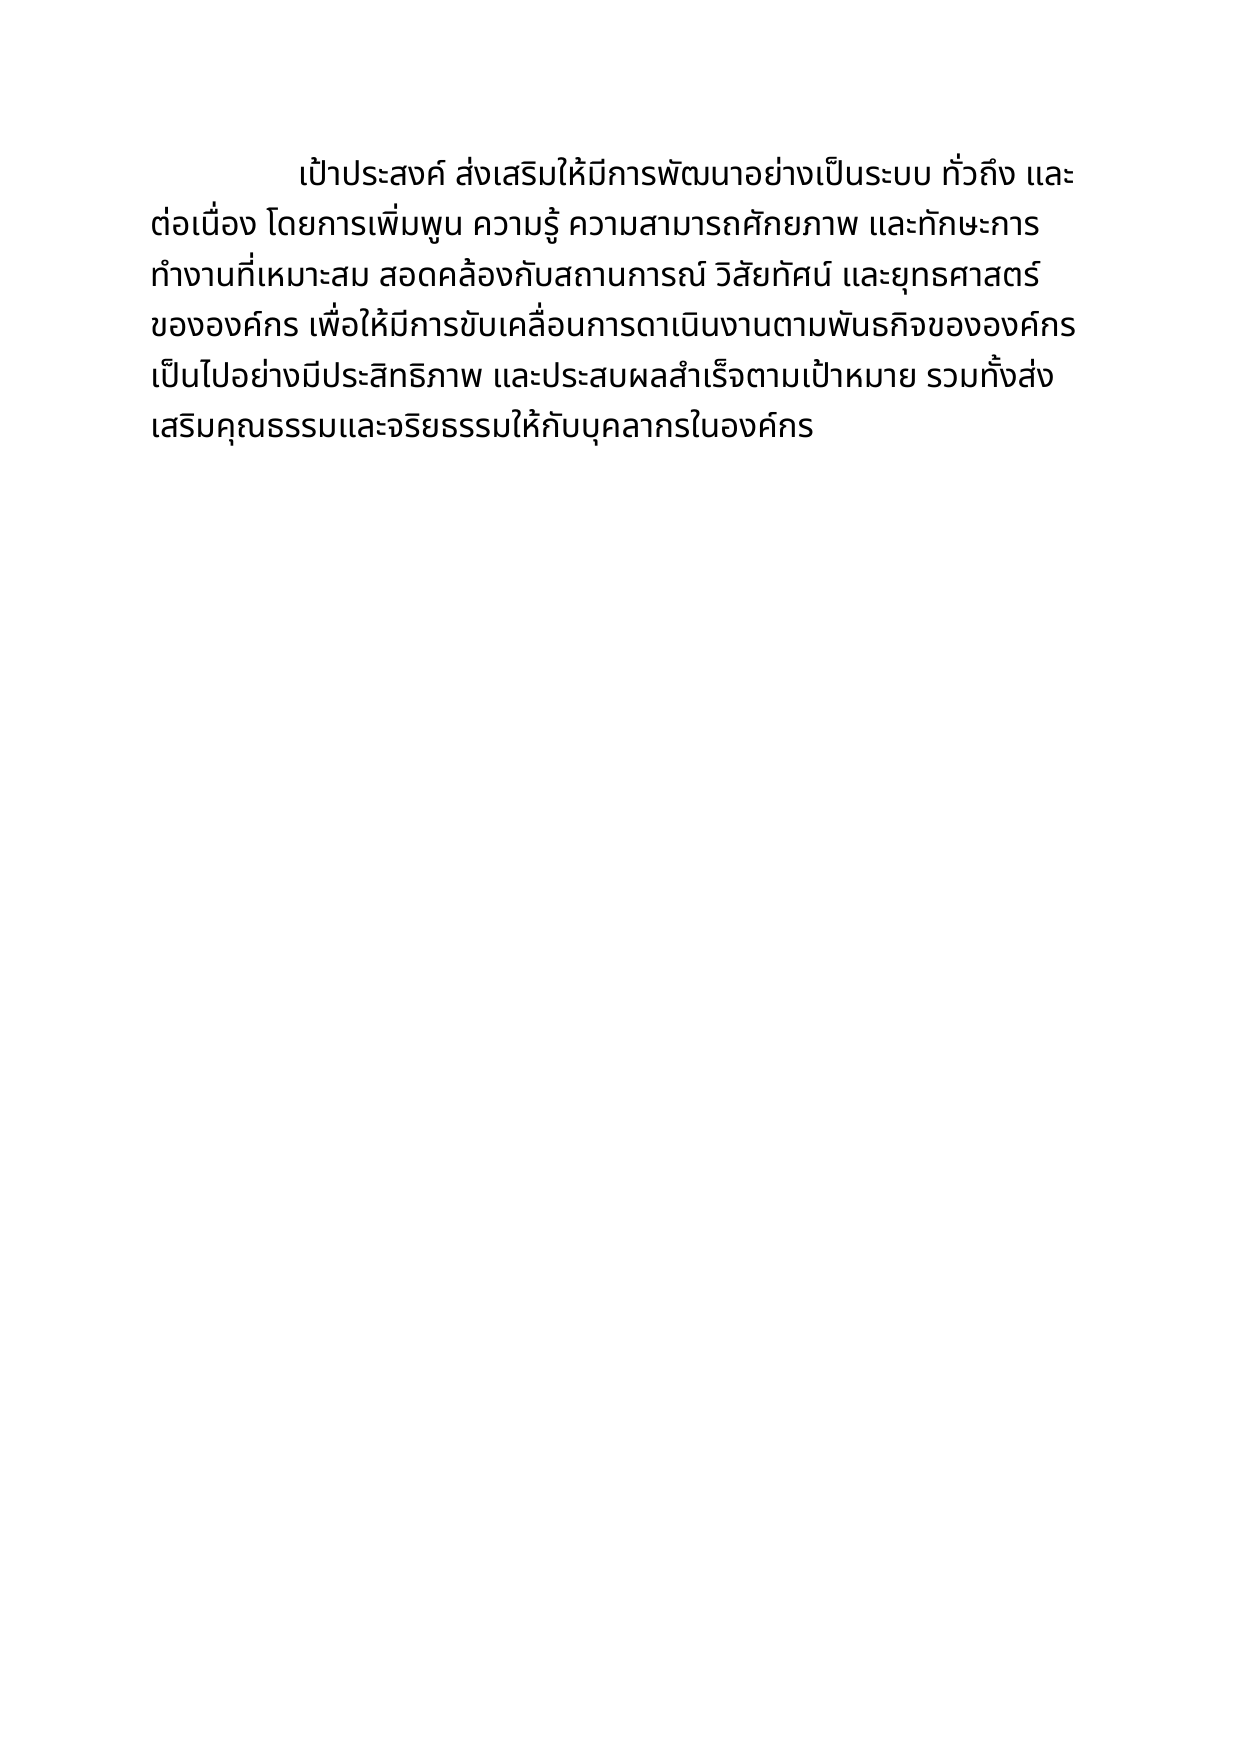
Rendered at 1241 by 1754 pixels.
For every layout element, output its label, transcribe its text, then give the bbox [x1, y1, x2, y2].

text เป้าประสงค์ ส่งเสริมให้มีการพัฒนาอย่างเป็นระบบ ทั่วถึง และต่อเนื่อง โดยการเพิ่มพูน ความรู้ ความสามารถศักยภาพ และทักษะการทำงานที่เหมาะสม สอดคล้องกับสถานการณ์ วิสัยทัศน์ และยุทธศาสตร์ขององค์กร เพื่อให้มีการขับเคลื่อนการดาเนินงานตามพันธกิจขององค์กรเป็นไปอย่างมีประสิทธิภาพ และประสบผลสำเร็จตามเป้าหมาย รวมทั้งส่งเสริมคุณธรรมและจริยธรรมให้กับบุคลากรในองค์กร [150, 150, 1090, 452]
